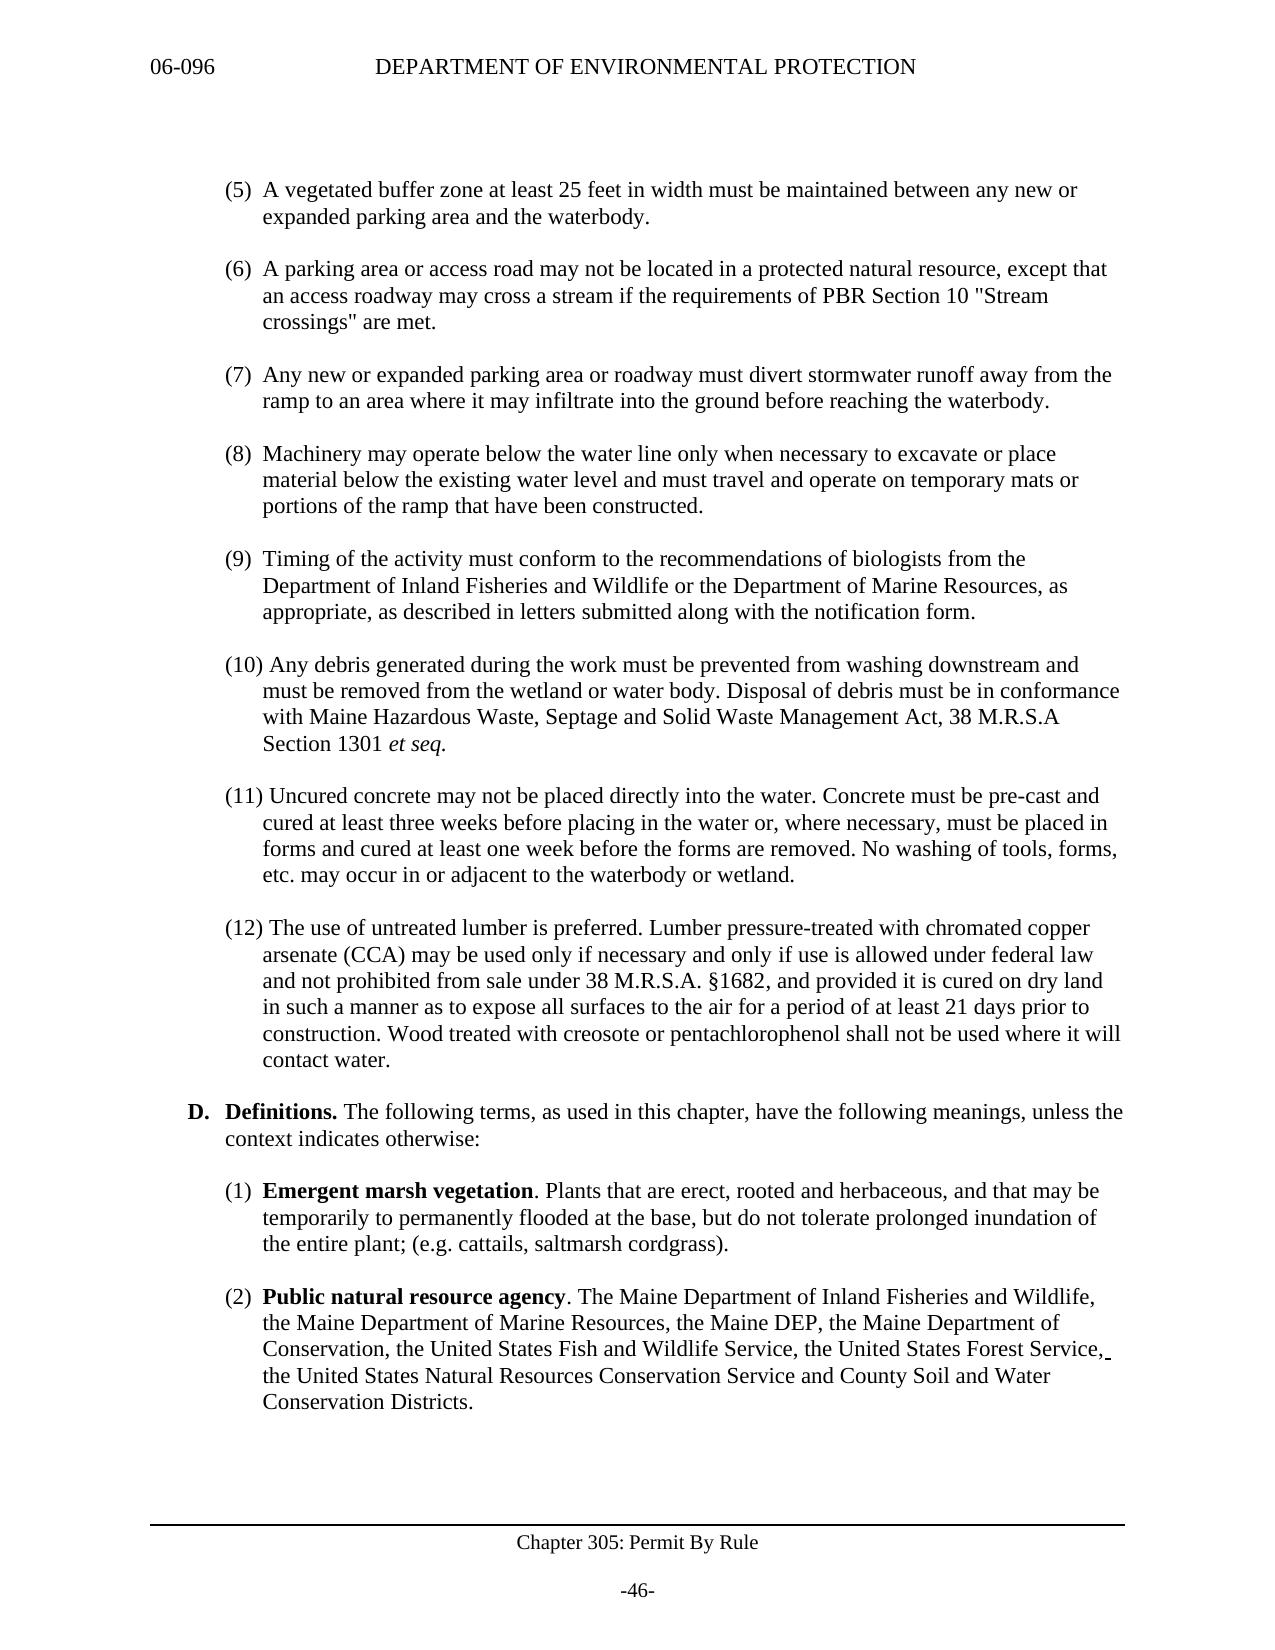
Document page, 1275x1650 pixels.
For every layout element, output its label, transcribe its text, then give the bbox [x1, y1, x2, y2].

text D. Definitions. The following terms, as used in this chapter, have the following meanings, unless the context indicates otherwise: [187, 1098, 1125, 1151]
text (10) Any debris generated during the work must be prevented from washing downstream and must be removed from the wetland or water body. Disposal of debris must be in conformance with Maine Hazardous Waste, Septage and Solid Waste Management Act, 38 M.R.S.A Section 1301 et seq. [225, 651, 1125, 756]
text (8) Machinery may operate below the water line only when necessary to excavate or place material below the existing water level and must travel and operate on temporary mats or portions of the ramp that have been constructed. [225, 440, 1125, 519]
text (6) A parking area or access road may not be located in a protected natural resource, except that an access roadway may cross a stream if the requirements of PBR Section 10 "Stream crossings" are met. [225, 255, 1125, 334]
text (2) Public natural resource agency. The Maine Department of Inland Fisheries and Wildlife, the Maine Department of Marine Resources, the Maine DEP, the Maine Department of Conservation, the United States Fish and Wildlife Service, the United States Forest Service, the United States Natural Resources Conservation Service and County Soil and Water Conservation Districts. [225, 1283, 1125, 1414]
text (12) The use of untreated lumber is preferred. Lumber pressure-treated with chromated copper arsenate (CCA) may be used only if necessary and only if use is allowed under federal law and not prohibited from sale under 38 M.R.S.A. §1682, and provided it is cured on dry land in such a manner as to expose all surfaces to the air for a period of at least 21 days prior to construction. Wood treated with creosote or pentachlorophenol shall not be used where it will contact water. [225, 914, 1125, 1072]
text (11) Uncured concrete may not be placed directly into the water. Concrete must be pre-cast and cured at least three weeks before placing in the water or, where necessary, must be placed in forms and cured at least one week before the forms are removed. No washing of tools, forms, etc. may occur in or adjacent to the waterbody or wetland. [225, 782, 1125, 888]
text (9) Timing of the activity must conform to the recommendations of biologists from the Department of Inland Fisheries and Wildlife or the Department of Marine Resources, as appropriate, as described in letters submitted along with the notification form. [225, 545, 1125, 624]
text (5) A vegetated buffer zone at least 25 feet in width must be maintained between any new or expanded parking area and the waterbody. [225, 176, 1125, 229]
text (7) Any new or expanded parking area or roadway must divert stormwater runoff away from the ramp to an area where it may infiltrate into the ground before reaching the waterbody. [225, 361, 1125, 413]
text (1) Emergent marsh vegetation. Plants that are erect, rooted and herbaceous, and that may be temporarily to permanently flooded at the base, but do not tolerate prolonged inundation of the entire plant; (e.g. cattails, saltmarsh cordgrass). [225, 1177, 1125, 1256]
